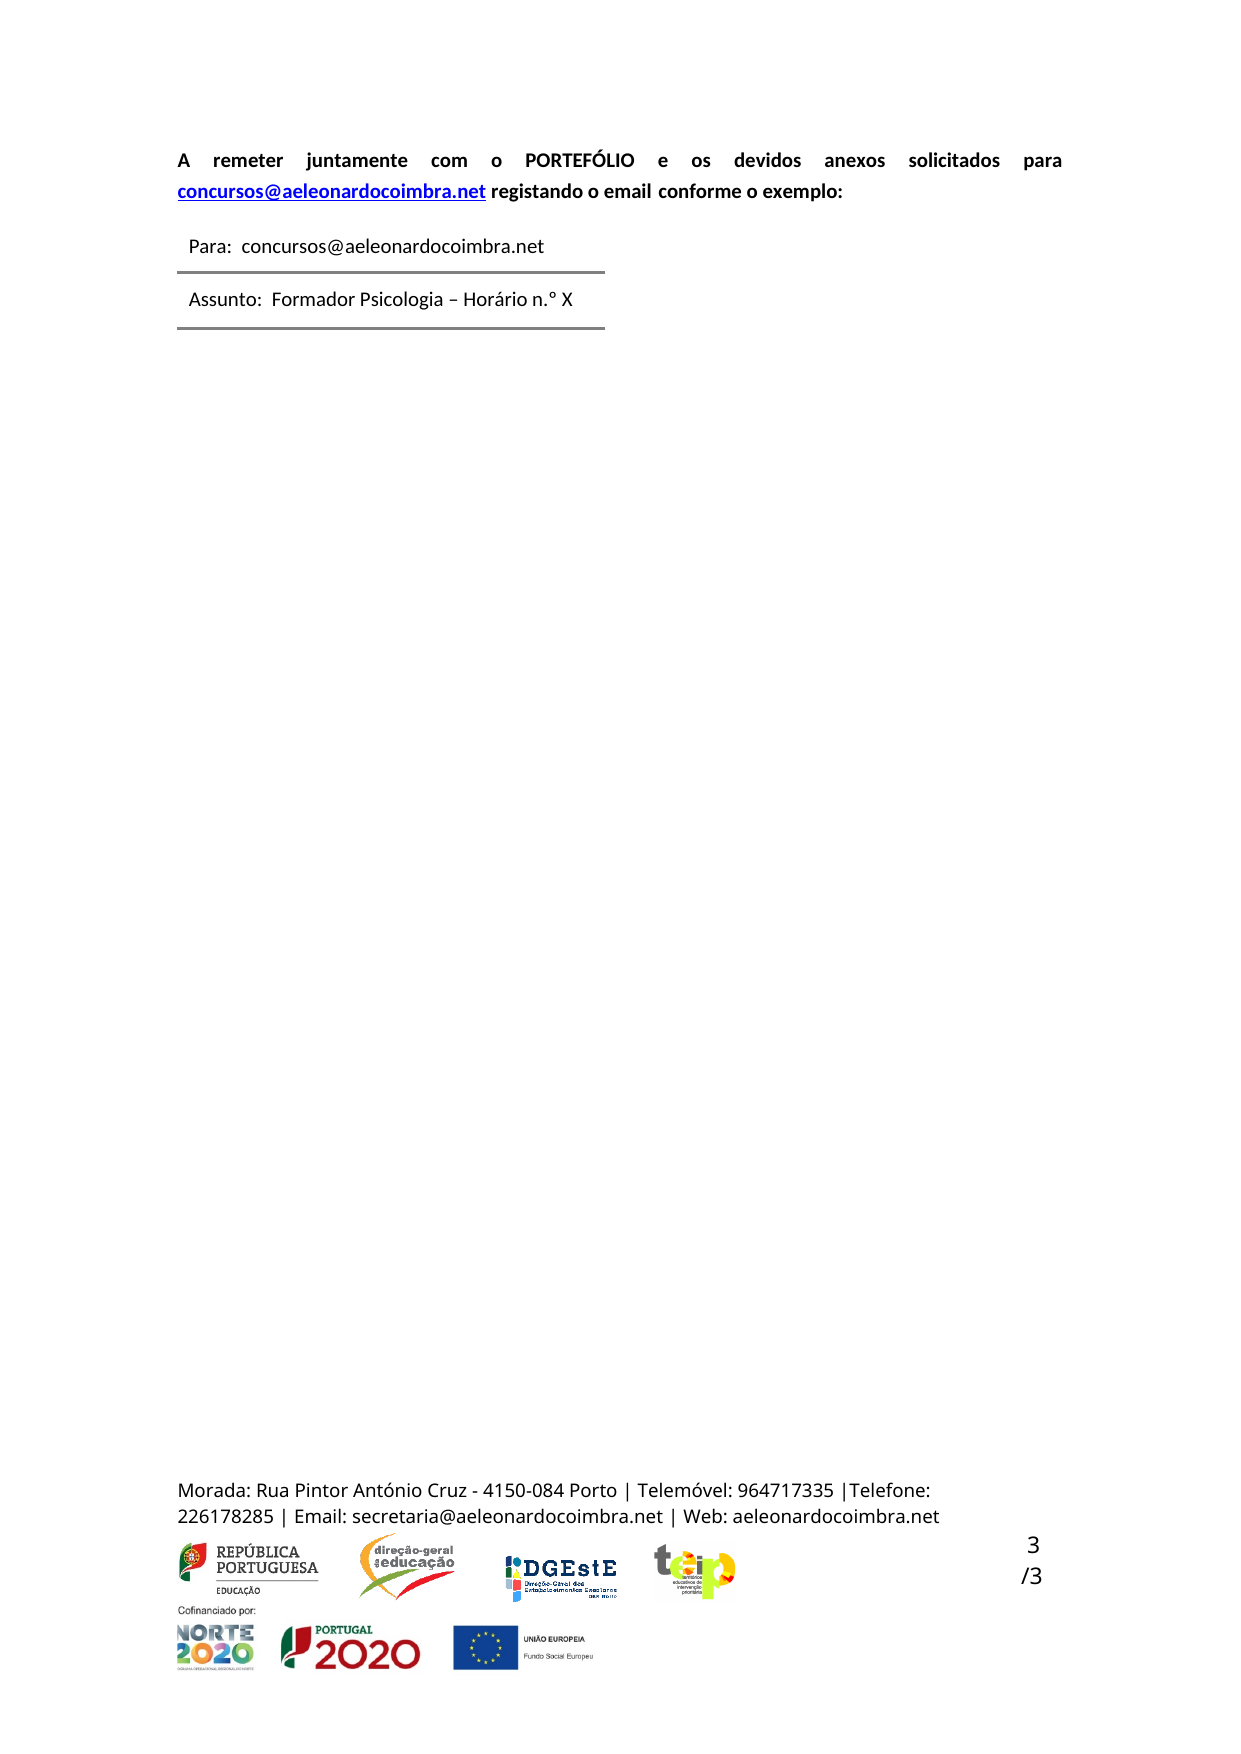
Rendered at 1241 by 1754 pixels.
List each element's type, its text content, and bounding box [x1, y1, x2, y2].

table_header Para: concursos@aeleonardocoimbra.net [177, 224, 605, 271]
picture [177, 1528, 618, 1678]
table_cell Assunto: Formador Psicologia – Horário n.º X [177, 274, 605, 327]
picture [653, 1541, 737, 1602]
text A remeter juntamente com o PORTEFÓLIO e os devidos anexos solicitados para concursos@aeleonardocoimbra.net registando o email conforme o exemplo: [177, 148, 1063, 203]
